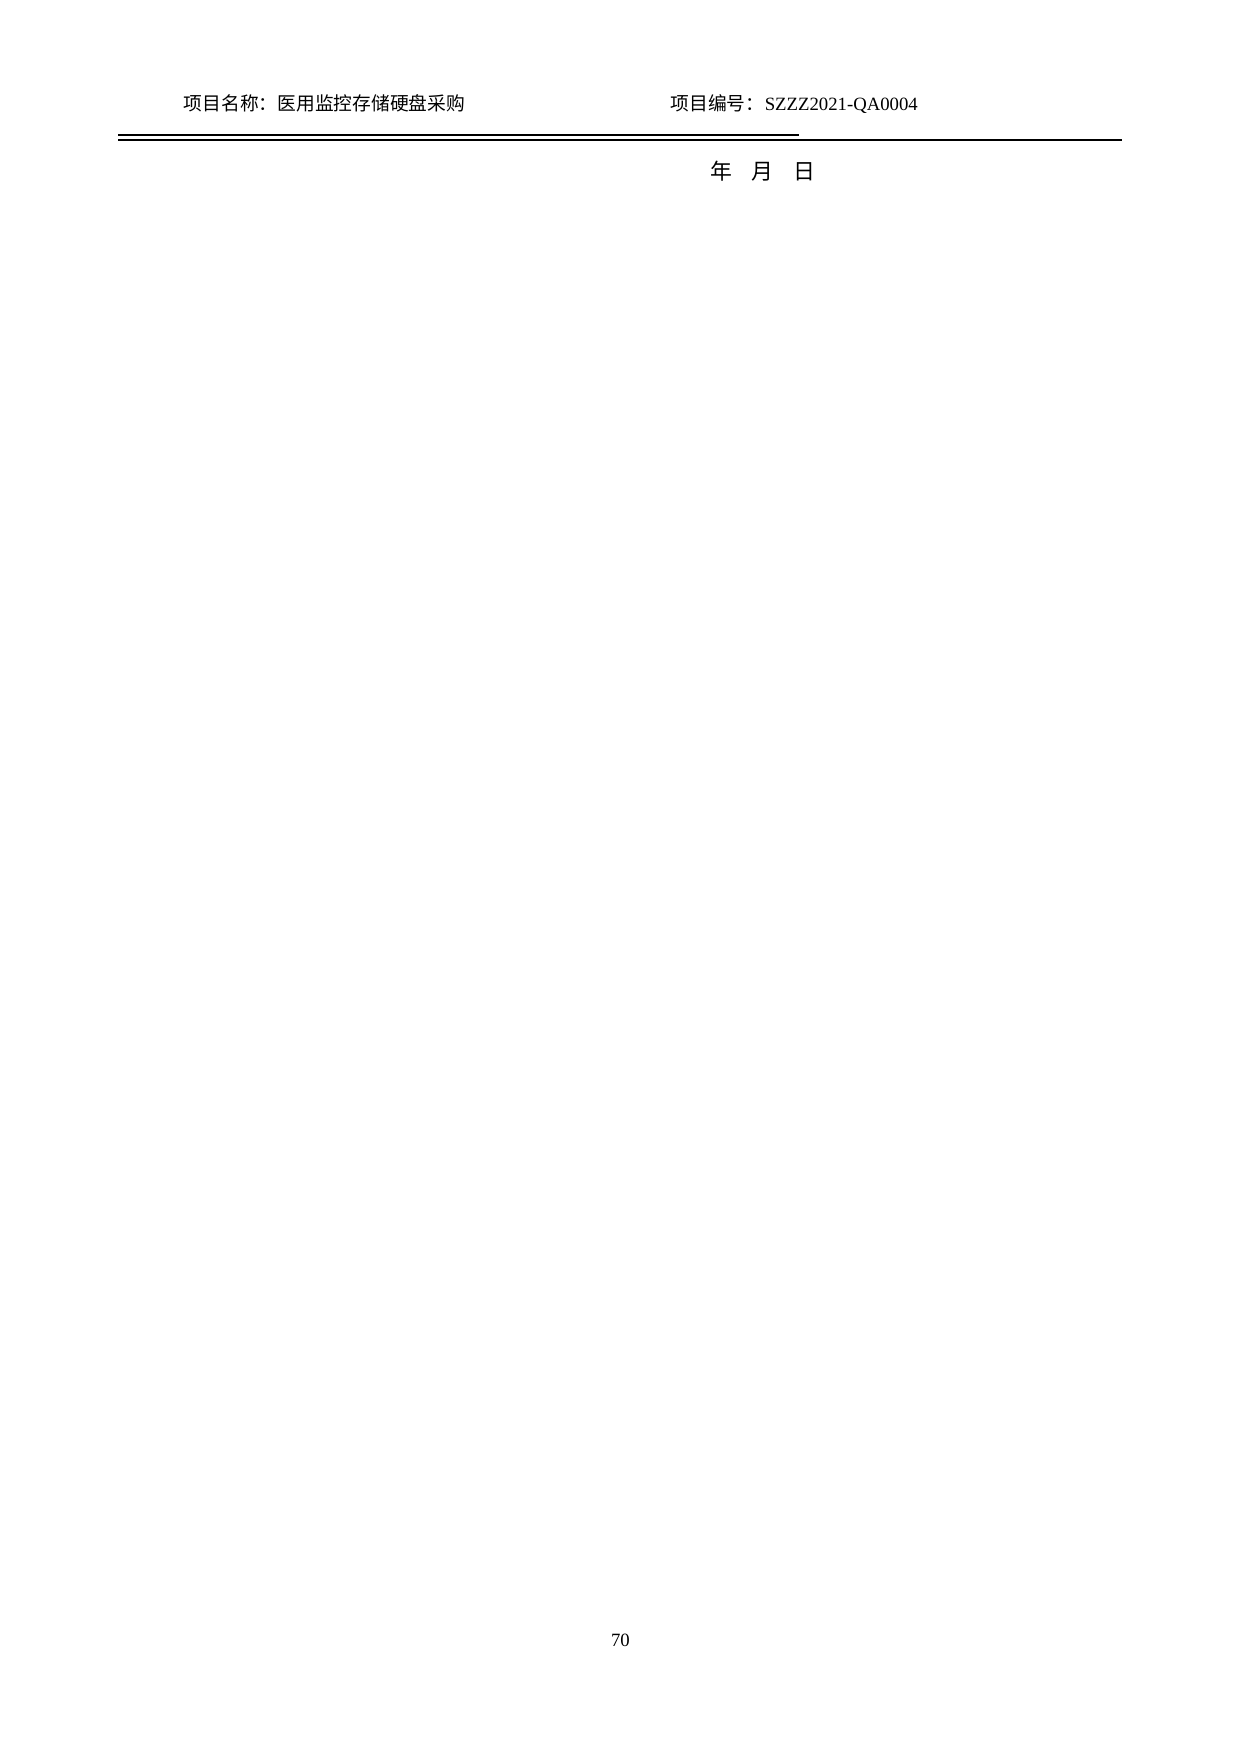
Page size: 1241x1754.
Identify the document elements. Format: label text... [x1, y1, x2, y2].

text 年 月 日 [118, 154, 1078, 185]
